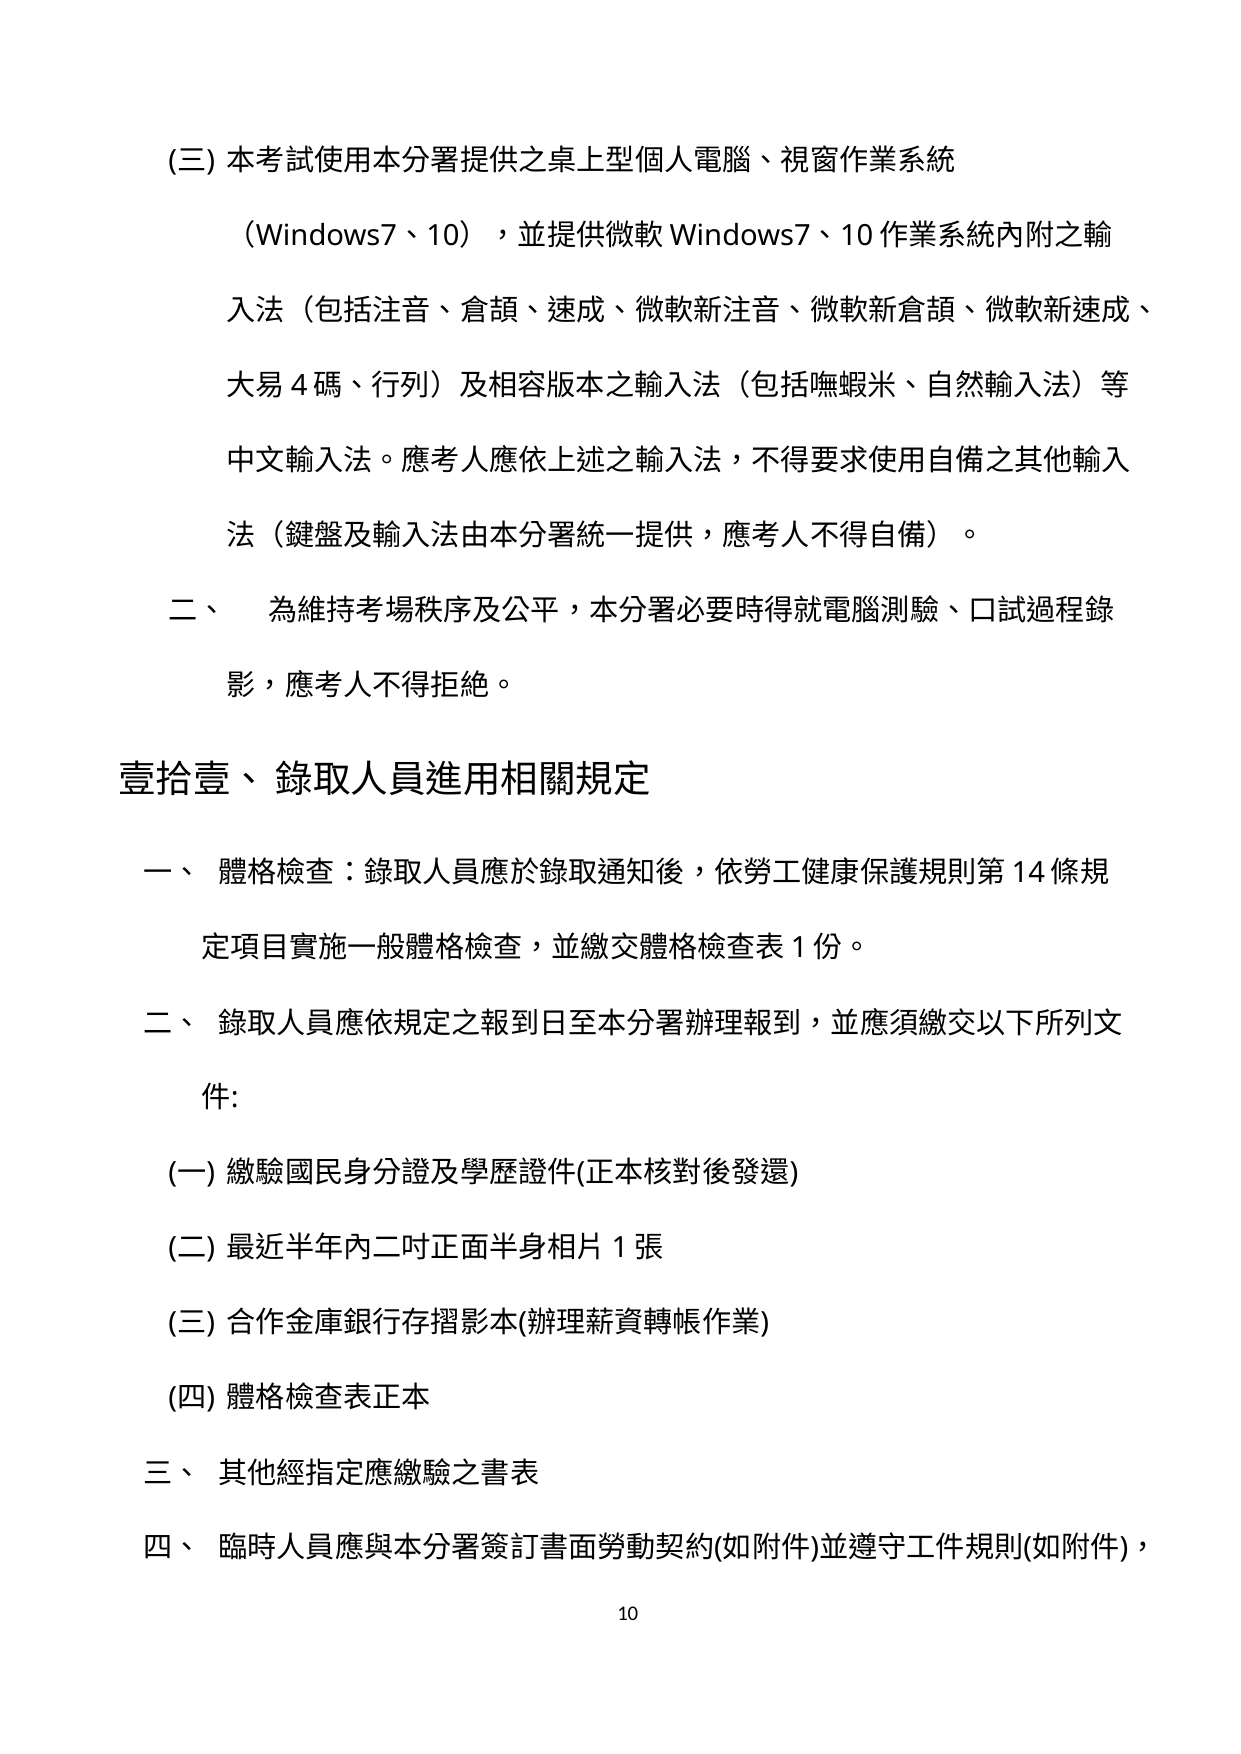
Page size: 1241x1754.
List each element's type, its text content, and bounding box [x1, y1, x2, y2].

list 錄取人員進用相關規定 [118, 739, 1137, 814]
list 其他經指定應繳驗之書表 [143, 1433, 1137, 1508]
list 合作金庫銀行存摺影本(辦理薪資轉帳作業) [168, 1283, 1137, 1358]
list 體格檢查：錄取人員應於錄取通知後，依勞工健康保護規則第14條規定項目實施一般體格檢查，並繳交體格檢查表1份。 [143, 833, 1137, 983]
list 體格檢查表正本 [168, 1358, 1137, 1433]
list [143, 1508, 1137, 1583]
list 繳驗國民身分證及學歷證件(正本核對後發還) [168, 1133, 1137, 1208]
list 錄取人員應依規定之報到日至本分署辦理報到，並應須繳交以下所列文件: [143, 983, 1137, 1133]
list 為維持考場秩序及公平，本分署必要時得就電腦測驗、口試過程錄影，應考人不得拒絶。 [168, 570, 1137, 720]
list 本考試使用本分署提供之桌上型個人電腦、視窗作業系統（Windows7、10），並提供微軟Windows7、10作業系統內附之輸入法（包括注音、倉頡、速成、微軟新注音、微軟新倉頡、微軟新速成、大易4碼、行列）及相容版本之輸入法（包括嘸蝦米、自然輸入法）等中文輸入法。應考人應依上述之輸入法，不得要求使用自備之其他輸入法（鍵盤及輸入法由本分署統一提供，應考人不得自備）。 [168, 120, 1137, 570]
list 最近半年內二吋正面半身相片1張 [168, 1208, 1137, 1283]
